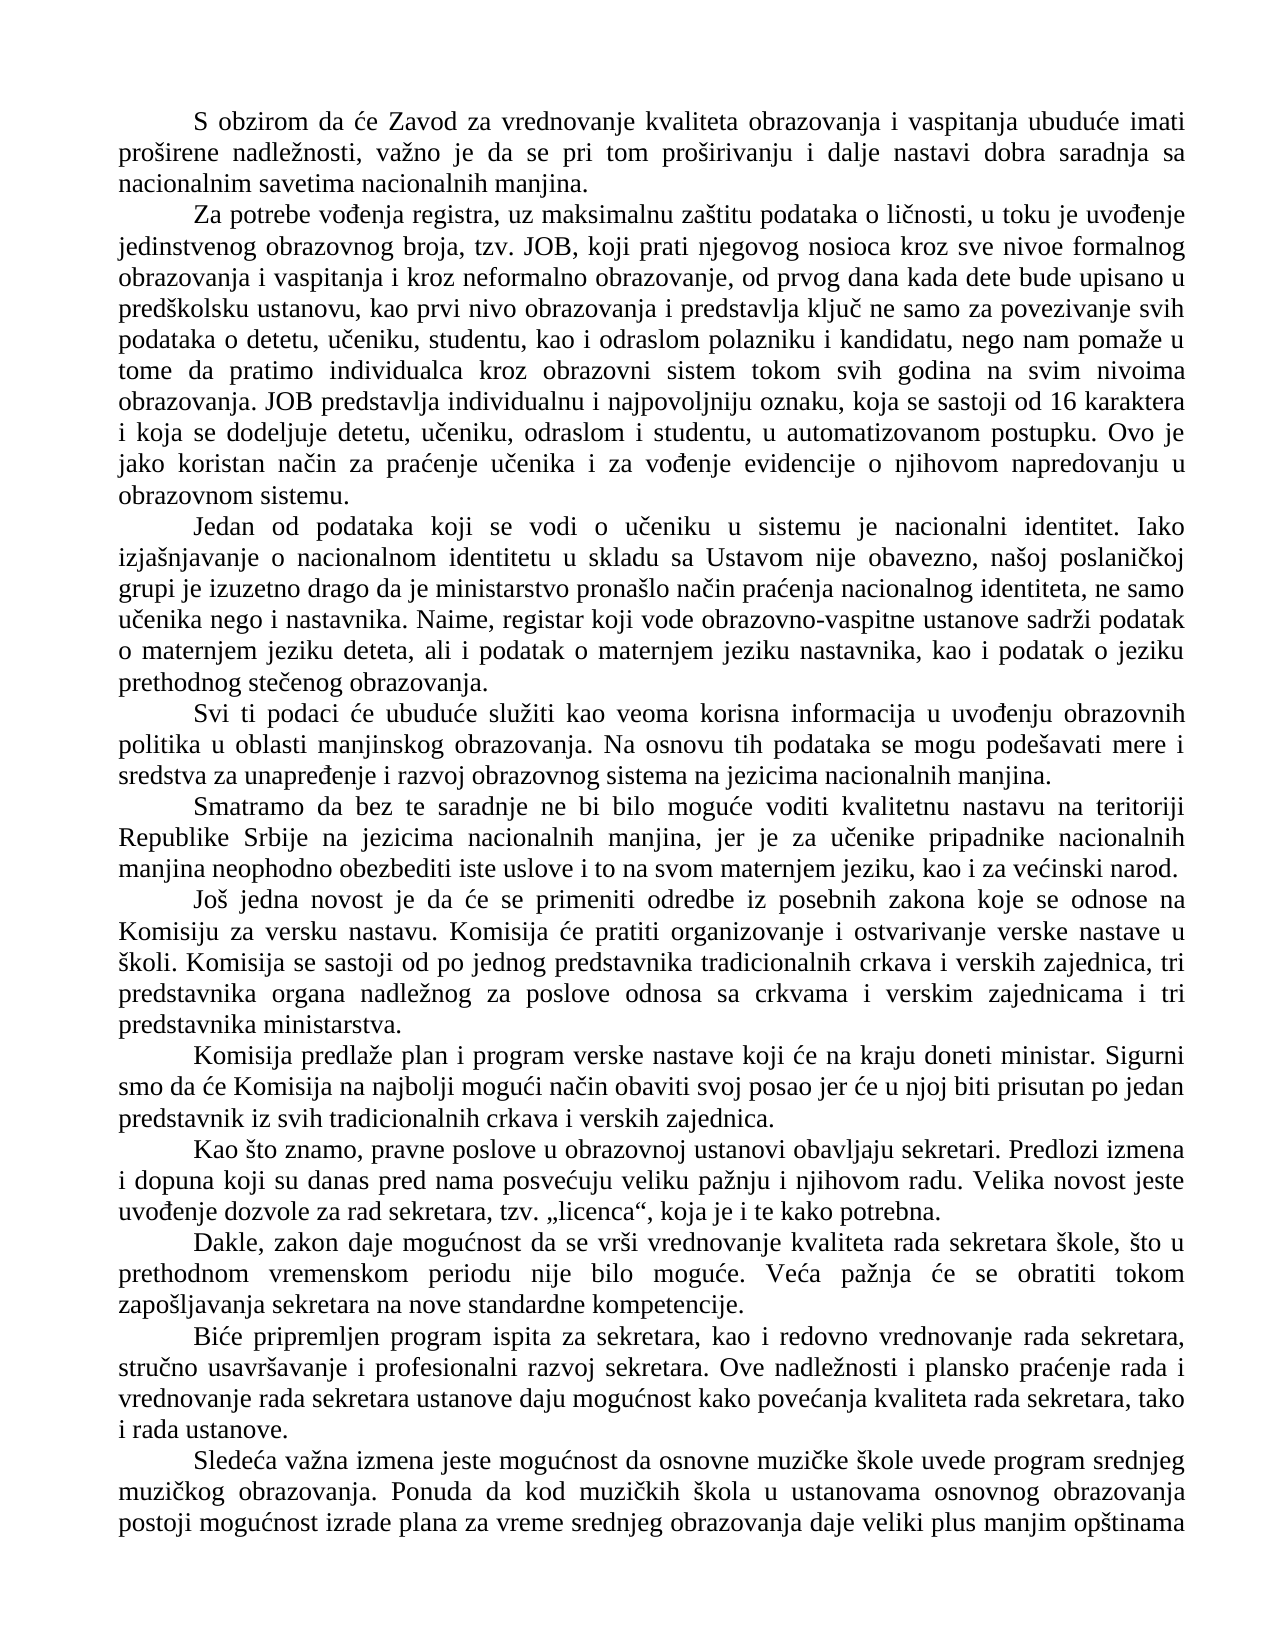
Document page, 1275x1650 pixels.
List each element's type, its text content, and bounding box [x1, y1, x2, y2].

text Komisija predlaže plan i program verske nastave koji će na kraju doneti ministar. Sigurni smo da će Komisija na najbolji mogući način obaviti svoj posao jer će u njoj biti prisutan po jedan predstavnik iz svih tradicionalnih crkava i verskih zajednica. [118, 1039, 1186, 1133]
text Kao što znamo, pravne poslove u obrazovnoj ustanovi obavljaju sekretari. Predlozi izmena i dopuna koji su danas pred nama posvećuju veliku pažnju i njihovom radu. Velika novost jeste uvođenje dozvole za rad sekretara, tzv. „licenca“, koja je i te kako potrebna. [118, 1133, 1186, 1226]
text Jedan od podataka koji se vodi o učeniku u sistemu je nacionalni identitet. Iako izjašnjavanje o nacionalnom identitetu u skladu sa Ustavom nije obavezno, našoj poslaničkoj grupi je izuzetno drago da je ministarstvo pronašlo način praćenja nacionalnog identiteta, ne samo učenika nego i nastavnika. Naime, registar koji vode obrazovno-vaspitne ustanove sadrži podatak o maternjem jeziku deteta, ali i podatak o maternjem jeziku nastavnika, kao i podatak o jeziku prethodnog stečenog obrazovanja. [118, 510, 1186, 697]
text S obzirom da će Zavod za vrednovanje kvaliteta obrazovanja i vaspitanja ubuduće imati proširene nadležnosti, važno je da se pri tom proširivanju i dalje nastavi dobra saradnja sa nacionalnim savetima nacionalnih manjina. [118, 105, 1186, 198]
text Dakle, zakon daje mogućnost da se vrši vrednovanje kvaliteta rada sekretara škole, što u prethodnom vremenskom periodu nije bilo moguće. Veća pažnja će se obratiti tokom zapošljavanja sekretara na nove standardne kompetencije. [118, 1226, 1186, 1320]
text Smatramo da bez te saradnje ne bi bilo moguće voditi kvalitetnu nastavu na teritoriji Republike Srbije na jezicima nacionalnih manjina, jer je za učenike pripadnike nacionalnih manjina neophodno obezbediti iste uslove i to na svom maternjem jeziku, kao i za većinski narod. [118, 790, 1186, 884]
text Za potrebe vođenja registra, uz maksimalnu zaštitu podataka o ličnosti, u toku je uvođenje jedinstvenog obrazovnog broja, tzv. JOB, koji prati njegovog nosioca kroz sve nivoe formalnog obrazovanja i vaspitanja i kroz neformalno obrazovanje, od prvog dana kada dete bude upisano u predškolsku ustanovu, kao prvi nivo obrazovanja i predstavlja ključ ne samo za povezivanje svih podataka o detetu, učeniku, studentu, kao i odraslom polazniku i kandidatu, nego nam pomaže u tome da pratimo individualca kroz obrazovni sistem tokom svih godina na svim nivoima obrazovanja. JOB predstavlja individualnu i najpovoljniju oznaku, koja se sastoji od 16 karaktera i koja se dodeljuje detetu, učeniku, odraslom i studentu, u automatizovanom postupku. Ovo je jako koristan način za praćenje učenika i za vođenje evidencije o njihovom napredovanju u obrazovnom sistemu. [118, 198, 1186, 510]
text Još jedna novost je da će se primeniti odredbe iz posebnih zakona koje se odnose na Komisiju za versku nastavu. Komisija će pratiti organizovanje i ostvarivanje verske nastave u školi. Komisija se sastoji od po jednog predstavnika tradicionalnih crkava i verskih zajednica, tri predstavnika organa nadležnog za poslove odnosa sa crkvama i verskim zajednicama i tri predstavnika ministarstva. [118, 884, 1186, 1039]
text Biće pripremljen program ispita za sekretara, kao i redovno vrednovanje rada sekretara, stručno usavršavanje i profesionalni razvoj sekretara. Ove nadležnosti i plansko praćenje rada i vrednovanje rada sekretara ustanove daju mogućnost kako povećanja kvaliteta rada sekretara, tako i rada ustanove. [118, 1320, 1186, 1444]
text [118, 1444, 1186, 1538]
text Svi ti podaci će ubuduće služiti kao veoma korisna informacija u uvođenju obrazovnih politika u oblasti manjinskog obrazovanja. Na osnovu tih podataka se mogu podešavati mere i sredstva za unapređenje i razvoj obrazovnog sistema na jezicima nacionalnih manjina. [118, 697, 1186, 790]
